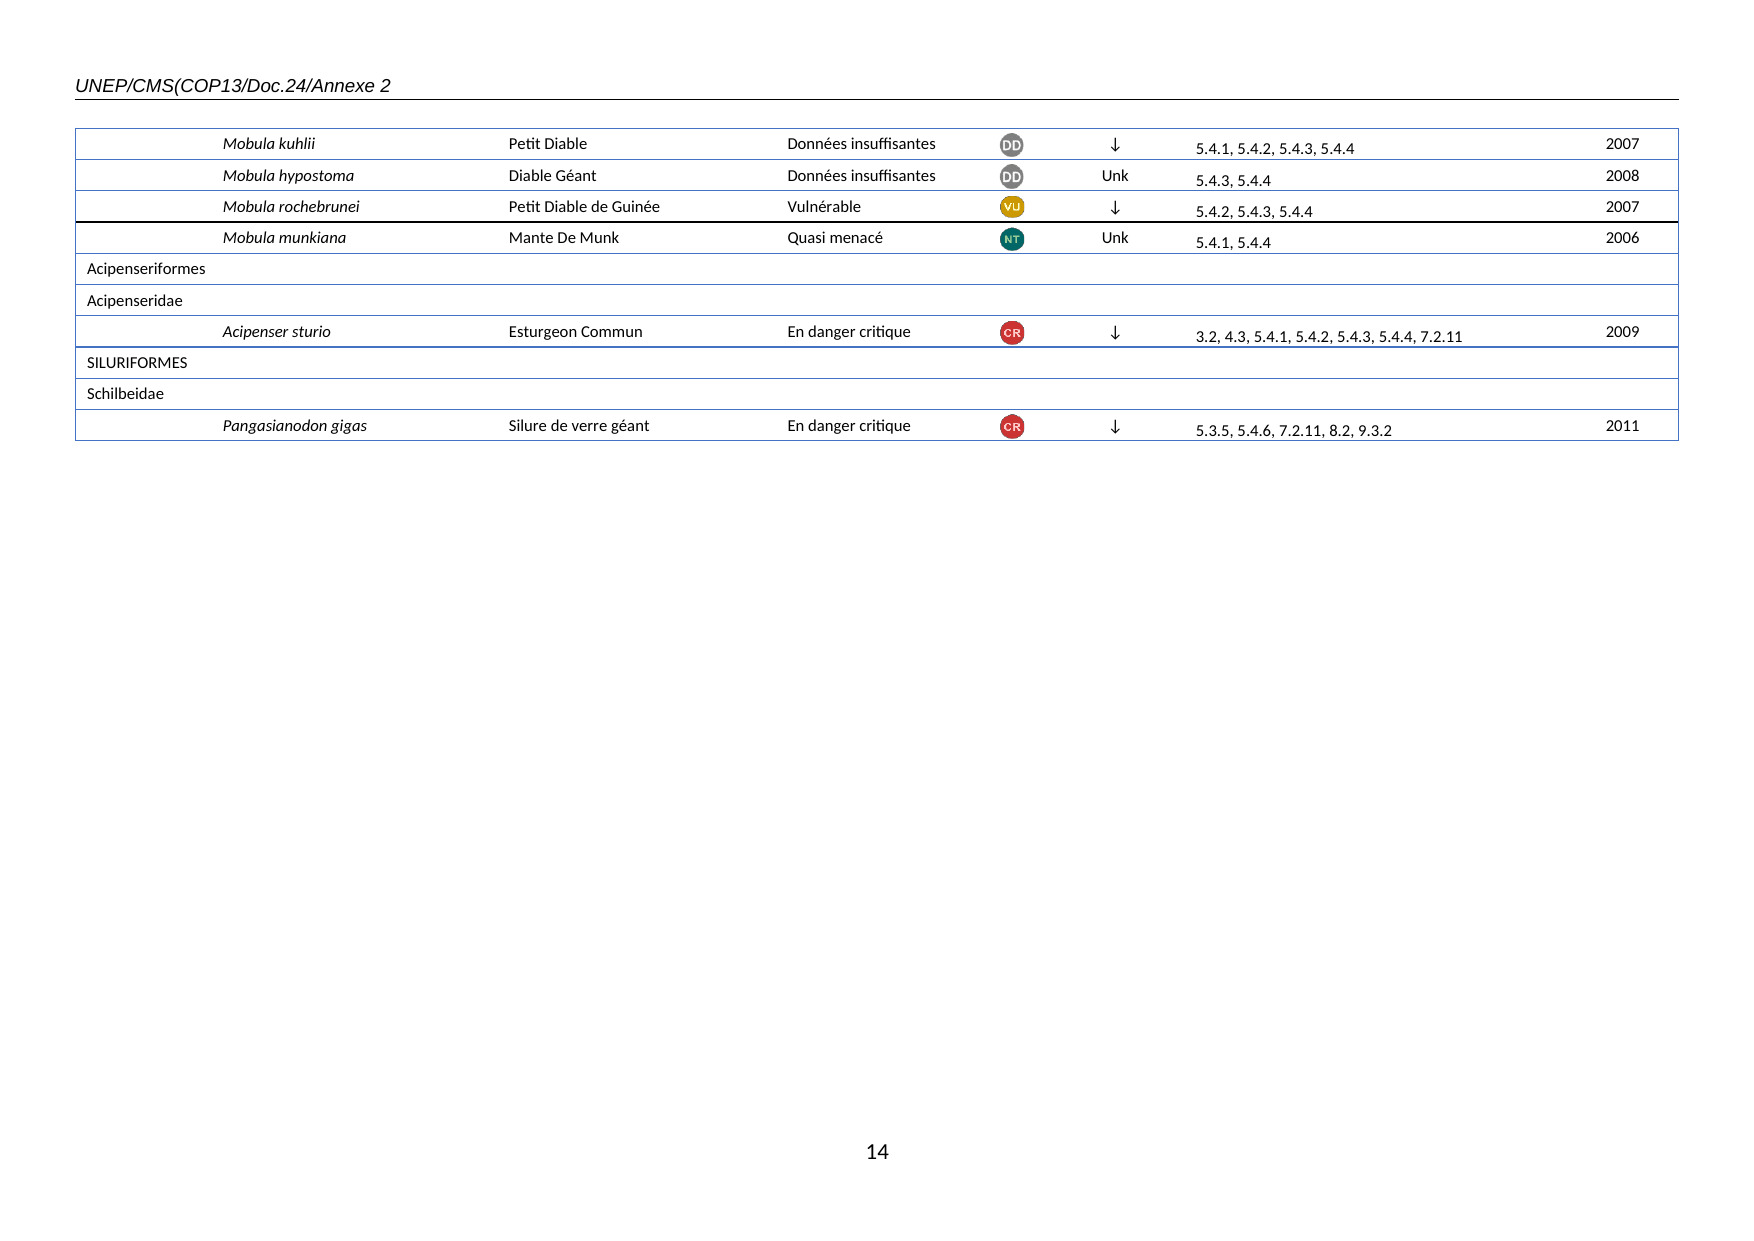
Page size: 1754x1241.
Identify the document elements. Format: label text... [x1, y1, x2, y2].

table_cell Petit Diable [498, 129, 776, 159]
table_cell 5.3.5, 5.4.6, 7.2.11, 8.2, 9.3.2 [1184, 410, 1566, 440]
picture [999, 227, 1025, 251]
table_cell [776, 254, 957, 284]
table_cell 2006 [1566, 223, 1678, 253]
table_cell 2011 [1566, 410, 1678, 440]
table_cell [957, 379, 1046, 409]
table_cell Données insuffisantes [776, 129, 957, 159]
table_cell [498, 348, 776, 378]
table_cell Mobula rochebrunei [211, 191, 497, 221]
table_cell 5.4.1, 5.4.4 [1184, 223, 1566, 253]
table_cell [1184, 254, 1566, 284]
table_cell 5.4.1, 5.4.2, 5.4.3, 5.4.4 [1184, 129, 1566, 159]
table_cell Acipenseriformes [76, 254, 497, 284]
table_cell ↓ [1046, 129, 1184, 159]
table_cell Mobula hypostoma [211, 160, 497, 190]
table_cell ↓ [1046, 410, 1184, 440]
table_cell 2009 [1566, 316, 1678, 346]
table_cell Silure de verre géant [498, 410, 776, 440]
table_cell [957, 316, 1046, 346]
table_cell [1566, 348, 1678, 378]
table_cell [211, 285, 497, 315]
table_cell Acipenser sturio [211, 316, 497, 346]
picture [999, 133, 1025, 157]
table_cell [957, 129, 1046, 159]
table_cell Diable Géant [498, 160, 776, 190]
table_cell [957, 191, 1046, 221]
table_cell [957, 160, 1046, 190]
table_cell [1184, 348, 1566, 378]
table_cell ↓ [1046, 316, 1184, 346]
table_cell 2008 [1566, 160, 1678, 190]
table_cell Quasi menacé [776, 223, 957, 253]
table_cell Unk [1046, 223, 1184, 253]
table_cell Pangasianodon gigas [211, 410, 497, 440]
table_cell [498, 254, 776, 284]
table_cell [1046, 285, 1184, 315]
table_cell [1184, 379, 1566, 409]
table_cell Mante De Munk [498, 223, 776, 253]
table_cell [76, 316, 211, 346]
table_cell SILURIFORMES [76, 348, 211, 378]
table_cell 2007 [1566, 129, 1678, 159]
table_cell [957, 254, 1046, 284]
table_cell [76, 191, 211, 221]
table_cell 5.4.2, 5.4.3, 5.4.4 [1184, 191, 1566, 221]
table_cell ↓ [1046, 191, 1184, 221]
table_cell [1046, 379, 1184, 409]
table_cell [76, 129, 211, 159]
table_cell [957, 348, 1046, 378]
table_cell [1566, 254, 1678, 284]
picture [999, 164, 1025, 189]
table_cell [776, 379, 957, 409]
picture [999, 196, 1025, 218]
table_cell En danger critique [776, 316, 957, 346]
table_cell [211, 379, 497, 409]
table_cell [957, 410, 1046, 440]
table_cell [776, 348, 957, 378]
table_cell Unk [1046, 160, 1184, 190]
table_cell Mobula kuhlii [211, 129, 497, 159]
table_cell 5.4.3, 5.4.4 [1184, 160, 1566, 190]
table_cell [1566, 285, 1678, 315]
table_cell [76, 410, 211, 440]
table_cell [1566, 379, 1678, 409]
picture [999, 321, 1025, 345]
table_cell [957, 285, 1046, 315]
table_cell [1046, 348, 1184, 378]
table_cell [498, 285, 776, 315]
table_cell [1046, 254, 1184, 284]
table_cell 3.2, 4.3, 5.4.1, 5.4.2, 5.4.3, 5.4.4, 7.2.11 [1184, 316, 1566, 346]
table_cell Vulnérable [776, 191, 957, 221]
table_cell [76, 223, 211, 253]
table_cell [776, 285, 957, 315]
table_cell [957, 223, 1046, 253]
table_cell [76, 160, 211, 190]
table_cell Esturgeon Commun [498, 316, 776, 346]
table_cell [498, 379, 776, 409]
table_cell Acipenseridae [76, 285, 211, 315]
table_cell Petit Diable de Guinée [498, 191, 776, 221]
table_cell En danger critique [776, 410, 957, 440]
table_cell Données insuffisantes [776, 160, 957, 190]
table_cell Mobula munkiana [211, 223, 497, 253]
table_cell [1184, 285, 1566, 315]
table_cell 2007 [1566, 191, 1678, 221]
table_cell Schilbeidae [76, 379, 211, 409]
picture [999, 414, 1025, 439]
table_cell [211, 348, 497, 378]
